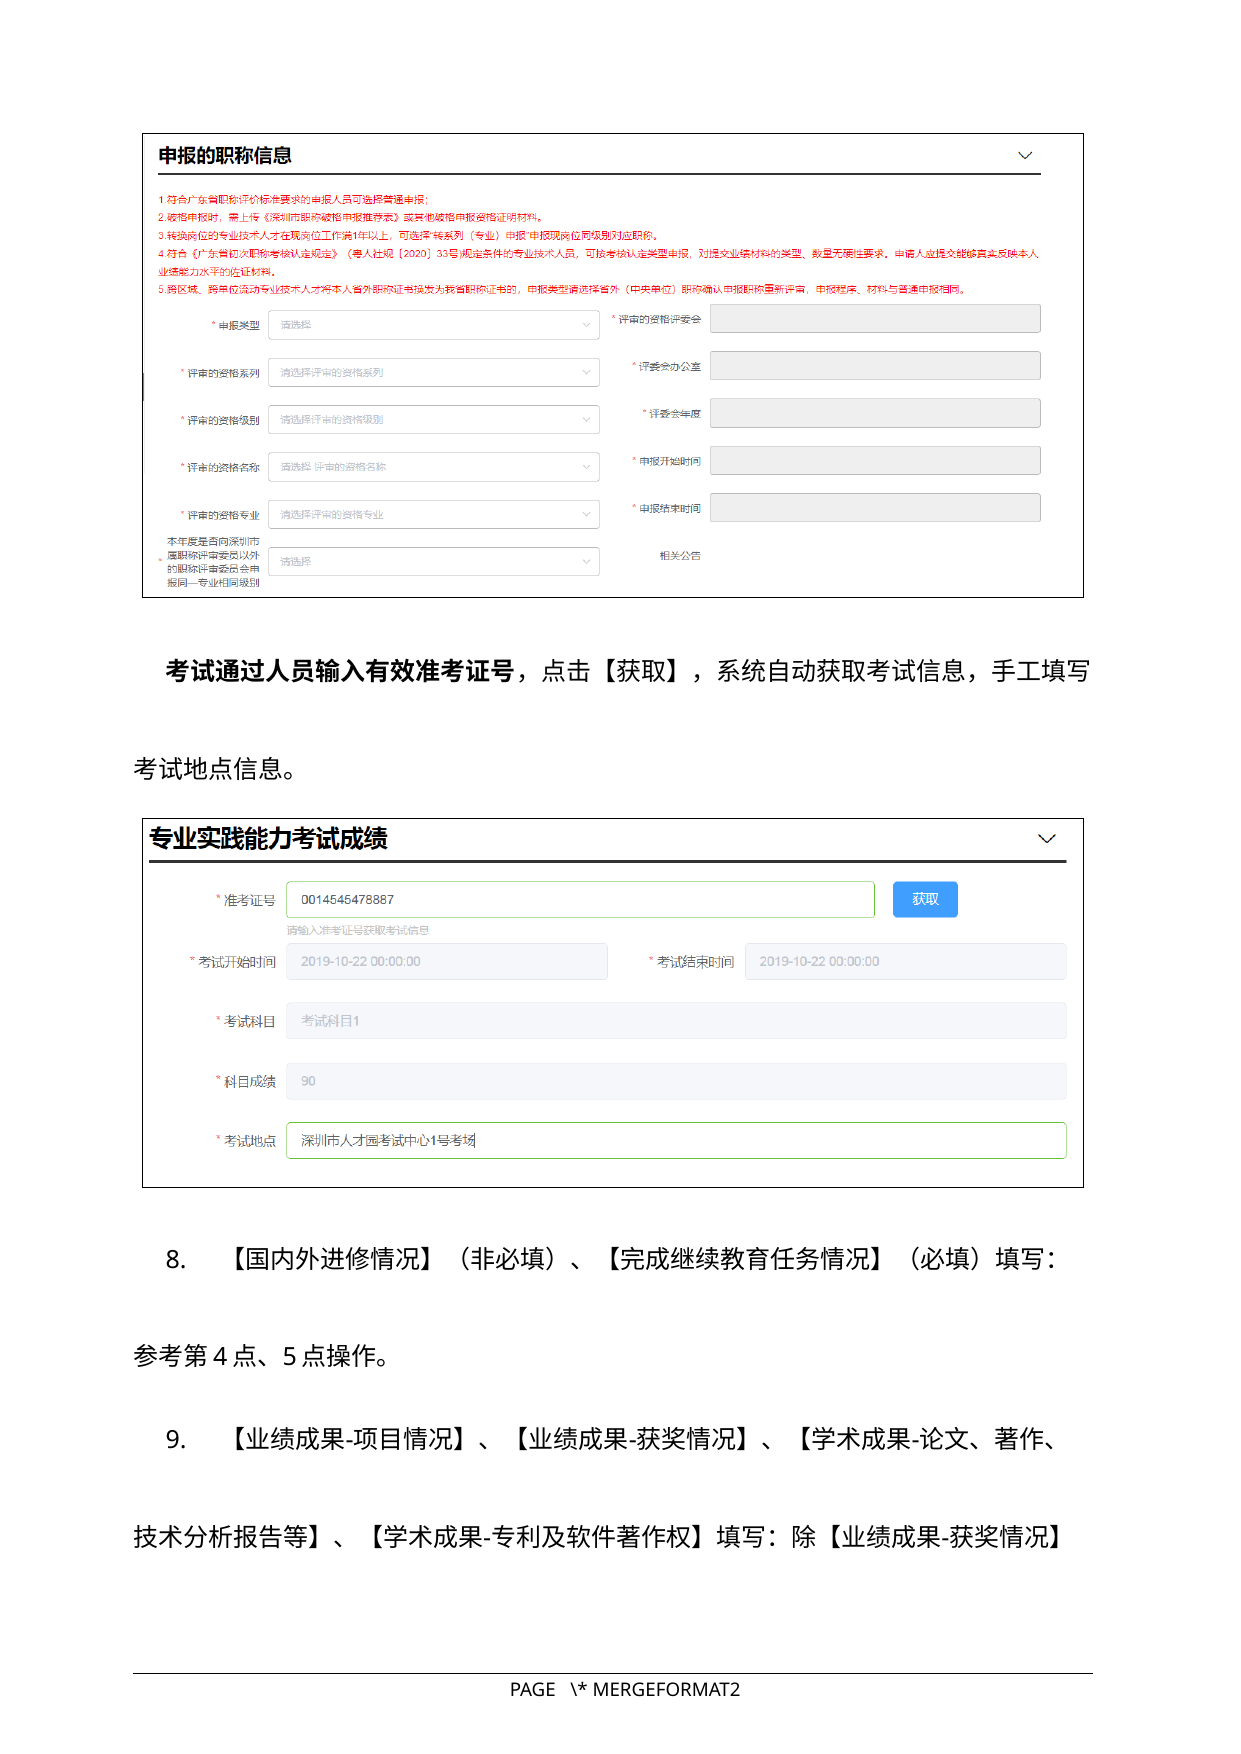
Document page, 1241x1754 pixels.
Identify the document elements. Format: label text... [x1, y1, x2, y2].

picture [143, 134, 1083, 597]
picture [143, 819, 1083, 1187]
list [133, 1406, 1093, 1568]
list 【国内外进修情况】（非必填）、【完成继续教育任务情况】（必填）填写：参考第4点、5点操作。 [133, 1225, 1093, 1387]
list 考试通过人员输入有效准考证号，点击【获取】，系统自动获取考试信息，手工填写考试地点信息。 [133, 637, 1093, 800]
